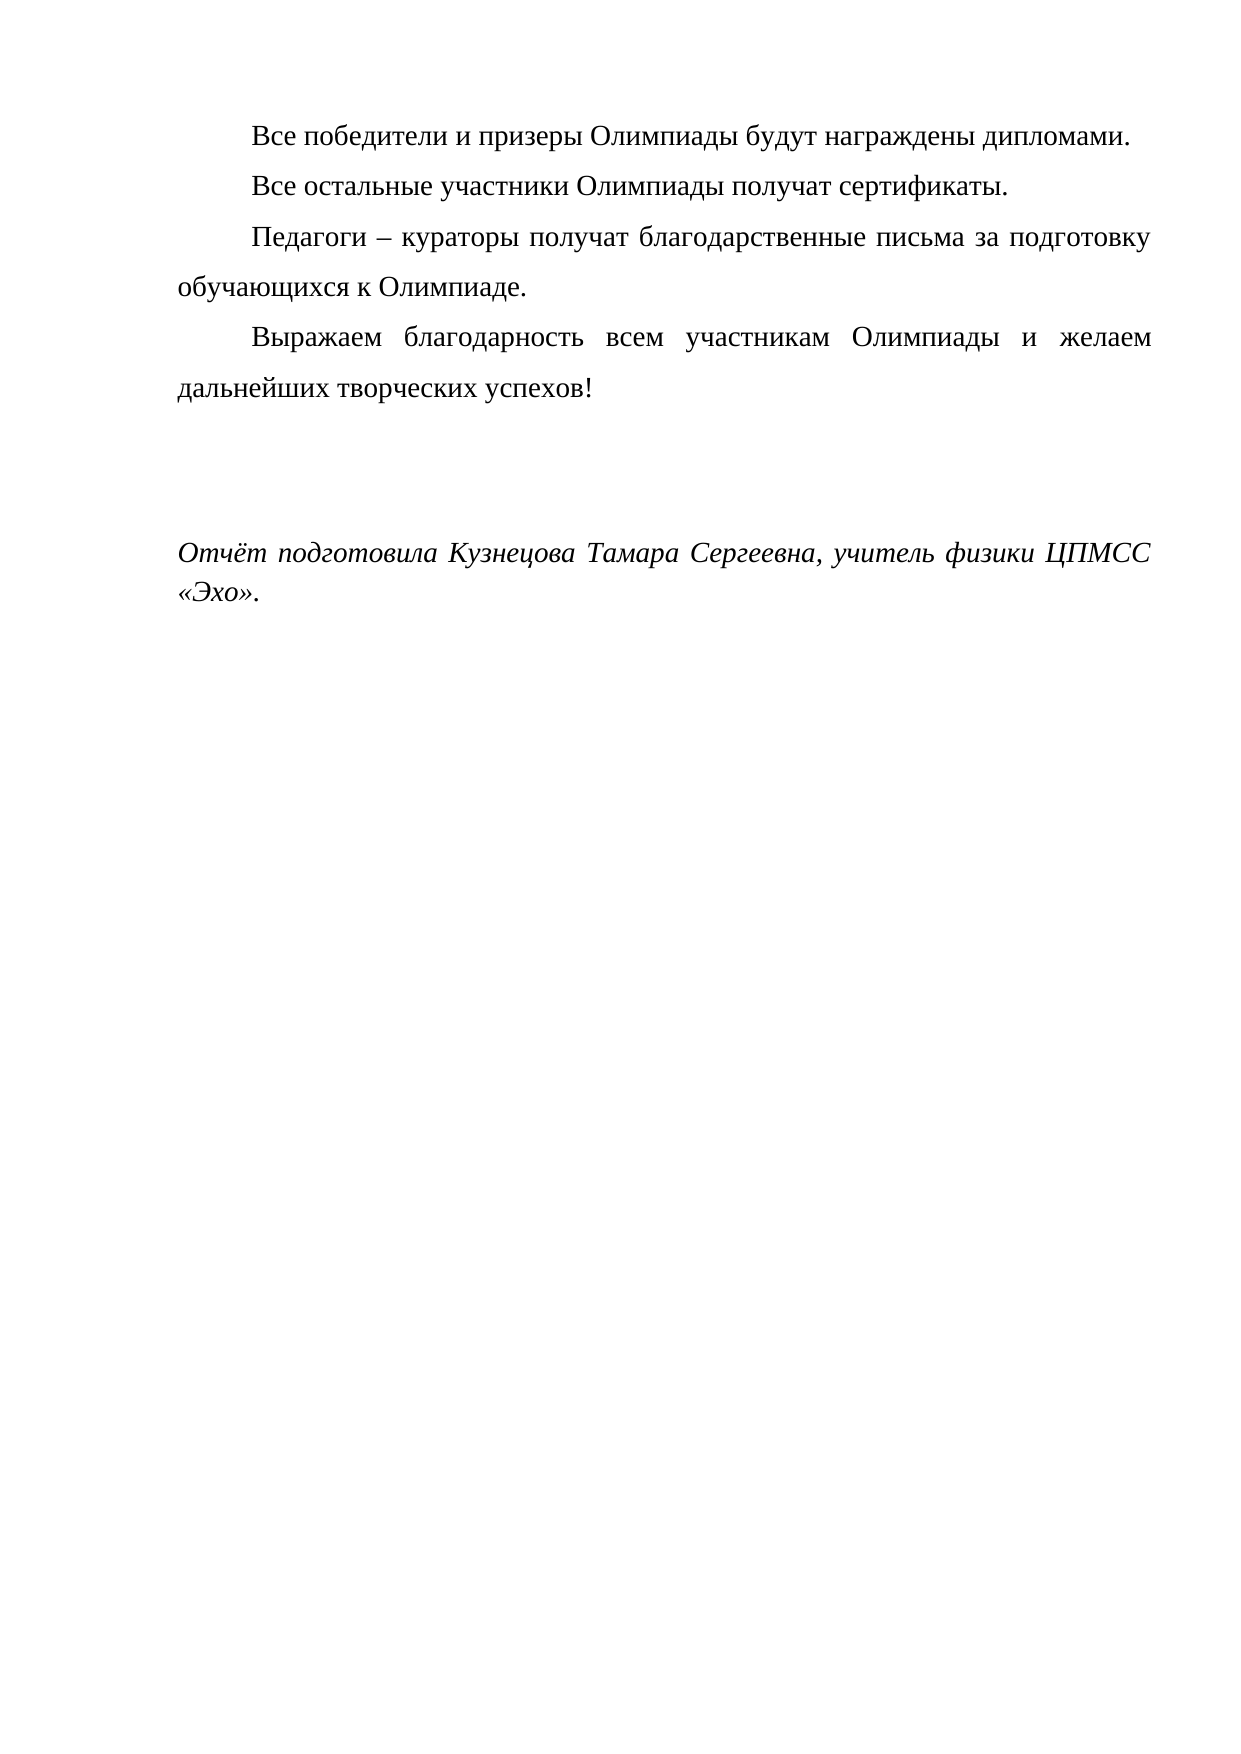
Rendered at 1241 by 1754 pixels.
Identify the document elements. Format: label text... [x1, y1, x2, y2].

text Педагоги – кураторы получат благодарственные письма за подготовку обучающихся к Олимпиаде. [177, 219, 1152, 303]
text Все остальные участники Олимпиады получат сертификаты. [177, 168, 1152, 202]
text Все победители и призеры Олимпиады будут награждены дипломами. [177, 118, 1152, 152]
text Отчёт подготовила Кузнецова Тамара Сергеевна, учитель физики ЦПМСС «Эхо». [177, 536, 1152, 608]
text Выражаем благодарность всем участникам Олимпиады и желаем дальнейших творческих успехов! [177, 319, 1152, 403]
